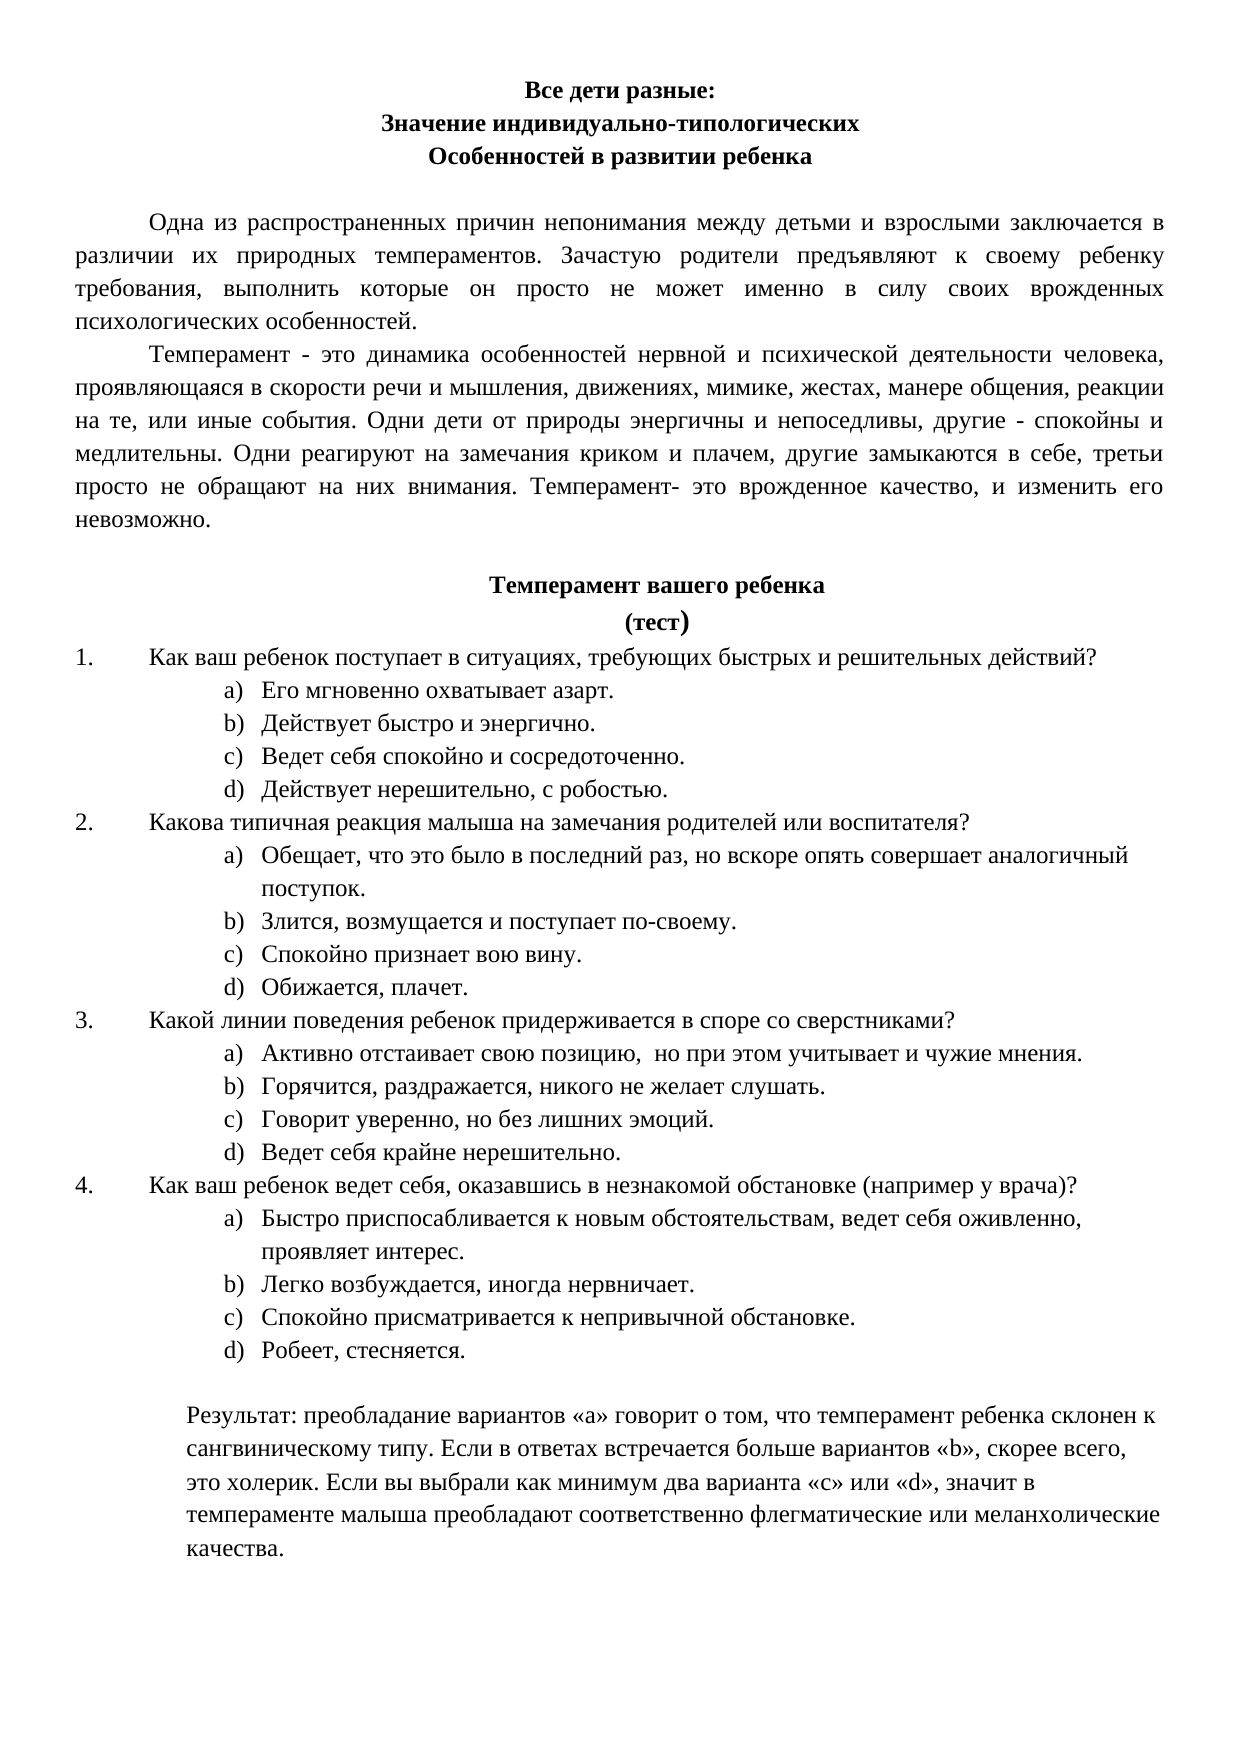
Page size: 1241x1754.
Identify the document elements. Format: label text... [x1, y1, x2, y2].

list Говорит уверенно, но без лишних эмоций. [224, 1104, 1165, 1133]
list Какой линии поведения ребенок придерживается в споре со сверстниками? [75, 1005, 1165, 1034]
list Обижается, плачет. [224, 972, 1165, 1001]
list Активно отстаивает свою позицию, но при этом учитывает и чужие мнения. [224, 1038, 1165, 1067]
text (тест) [75, 603, 1165, 637]
list Как ваш ребенок ведет себя, оказавшись в незнакомой обстановке (например у врача)? [75, 1170, 1165, 1199]
list Его мгновенно охватывает азарт. [224, 675, 1165, 704]
list Ведет себя спокойно и сосредоточенно. [224, 741, 1165, 770]
list Спокойно признает вою вину. [224, 939, 1165, 968]
list Горячится, раздражается, никого не желает слушать. [224, 1071, 1165, 1100]
list Быстро приспосабливается к новым обстоятельствам, ведет себя оживленно, проявляет интерес. [224, 1203, 1165, 1265]
list Результат: преобладание вариантов «a» говорит о том, что темперамент ребенка склонен к сангвиническому типу. Если в ответах встречается больше вариантов «b», скорее всего, это холерик. Если вы выбрали как минимум два варианта «c» или «d», значит в темпераменте малыша преобладают соответственно флегматические или меланхолические качества. [186, 1401, 1165, 1561]
text Темперамент - это динамика особенностей нервной и психической деятельности человека, проявляющаяся в скорости речи и мышления, движениях, мимике, жестах, манере общения, реакции на те, или иные события. Одни дети от природы энергичны и непоседливы, другие - спокойны и медлительны. Одни реагируют на замечания криком и плачем, другие замыкаются в себе, третьи просто не обращают на них внимания. Темперамент- это врожденное качество, и изменить его невозможно. [75, 339, 1165, 533]
list Спокойно присматривается к непривычной обстановке. [224, 1302, 1165, 1331]
list Действует нерешительно, с робостью. [224, 774, 1165, 803]
list Легко возбуждается, иногда нервничает. [224, 1269, 1165, 1298]
text Темперамент вашего ребенка [75, 570, 1165, 599]
text Особенностей в развитии ребенка [75, 141, 1165, 170]
list Как ваш ребенок поступает в ситуациях, требующих быстрых и решительных действий? [75, 642, 1165, 671]
list Действует быстро и энергично. [224, 708, 1165, 737]
list Обещает, что это было в последний раз, но вскоре опять совершает аналогичный поступок. [224, 840, 1165, 902]
text Значение индивидуально-типологических [75, 108, 1165, 137]
text Одна из распространенных причин непонимания между детьми и взрослыми заключается в различии их природных темпераментов. Зачастую родители предъявляют к своему ребенку требования, выполнить которые он просто не может именно в силу своих врожденных психологических особенностей. [75, 207, 1165, 335]
list Ведет себя крайне нерешительно. [224, 1137, 1165, 1166]
list Какова типичная реакция малыша на замечания родителей или воспитателя? [75, 807, 1165, 836]
list Робеет, стесняется. [224, 1335, 1165, 1364]
text Все дети разные: [75, 75, 1165, 104]
list Злится, возмущается и поступает по-своему. [224, 906, 1165, 935]
